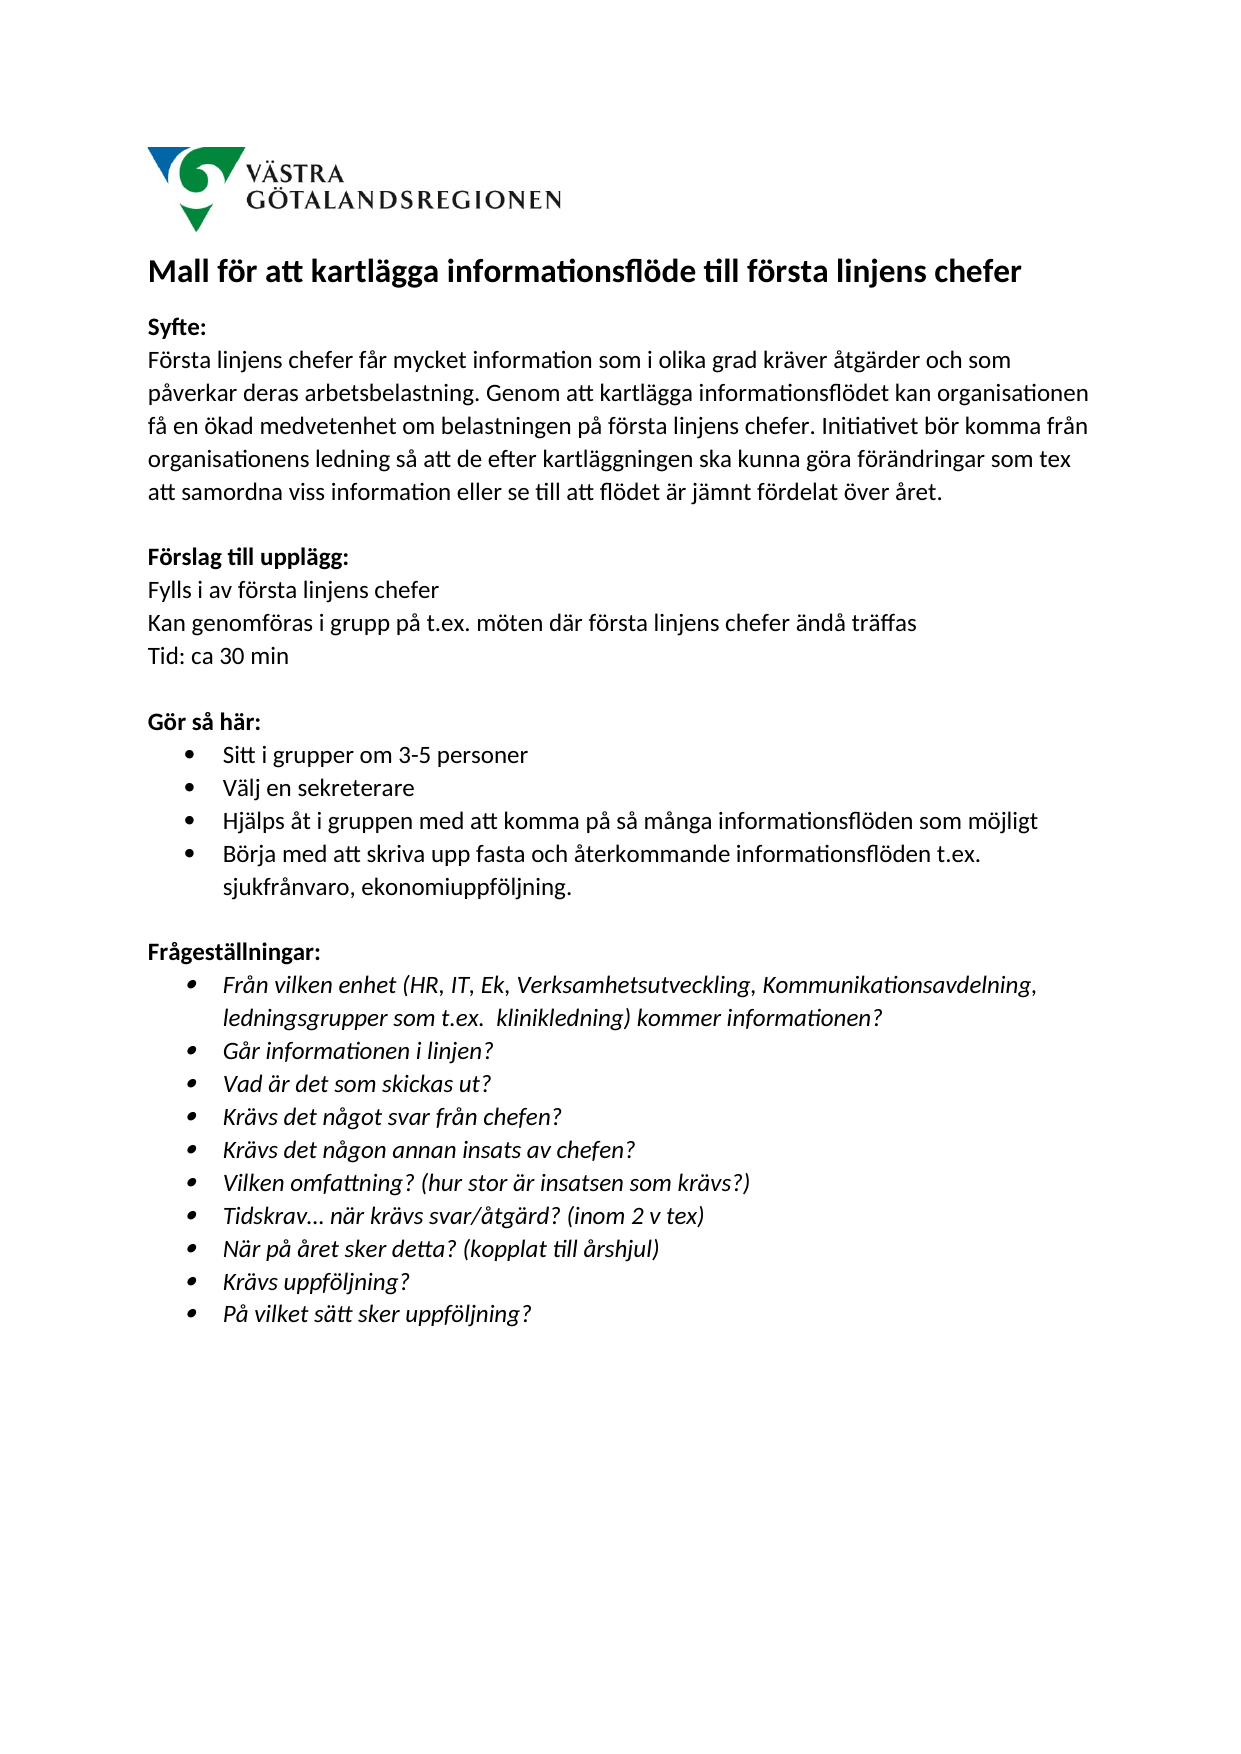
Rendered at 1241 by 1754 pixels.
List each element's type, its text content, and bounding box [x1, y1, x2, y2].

list Krävs det någon annan insats av chefen? [185, 1134, 1093, 1164]
list Krävs uppföljning? [185, 1266, 1093, 1296]
text Syfte: [148, 311, 1093, 342]
text Första linjens chefer får mycket information som i olika grad kräver åtgärder och som påverkar deras arbetsbelastning. Genom att kartlägga informationsflödet kan organisationen få en ökad medvetenhet om belastningen på första linjens chefer. Initiativet bör komma från organisationens ledning så att de efter kartläggningen ska kunna göra förändringar som tex att samordna viss information eller se till att flödet är jämnt fördelat över året. [148, 344, 1093, 506]
list Vad är det som skickas ut? [185, 1068, 1093, 1099]
text Mall för att kartlägga informationsflöde till första linjens chefer [148, 250, 1093, 291]
list Går informationen i linjen? [185, 1035, 1093, 1066]
list Från vilken enhet (HR, IT, Ek, Verksamhetsutveckling, Kommunikationsavdelning, ledningsgrupper som t.ex. klinikledning) kommer informationen? [185, 969, 1093, 1033]
list Vilken omfattning? (hur stor är insatsen som krävs?) [185, 1167, 1093, 1197]
list När på året sker detta? (kopplat till årshjul) [185, 1233, 1093, 1263]
list Krävs det något svar från chefen? [185, 1101, 1093, 1132]
text Gör så här: [148, 706, 1093, 737]
text Tid: ca 30 min [148, 640, 1093, 671]
list Sitt i grupper om 3-5 personer [185, 739, 1093, 769]
list Hjälps åt i gruppen med att komma på så många informationsflöden som möjligt [185, 805, 1093, 835]
list Börja med att skriva upp fasta och återkommande informationsflöden t.ex. sjukfrånvaro, ekonomiuppföljning. [185, 838, 1093, 901]
picture [147, 147, 561, 232]
list På vilket sätt sker uppföljning? [185, 1298, 1093, 1329]
text Fylls i av första linjens chefer [148, 574, 1093, 605]
list Välj en sekreterare [185, 772, 1093, 802]
text Kan genomföras i grupp på t.ex. möten där första linjens chefer ändå träffas [148, 607, 1036, 638]
text Förslag till upplägg: [148, 541, 1093, 572]
list Tidskrav… när krävs svar/åtgärd? (inom 2 v tex) [185, 1200, 1093, 1230]
text Frågeställningar: [148, 936, 1093, 967]
